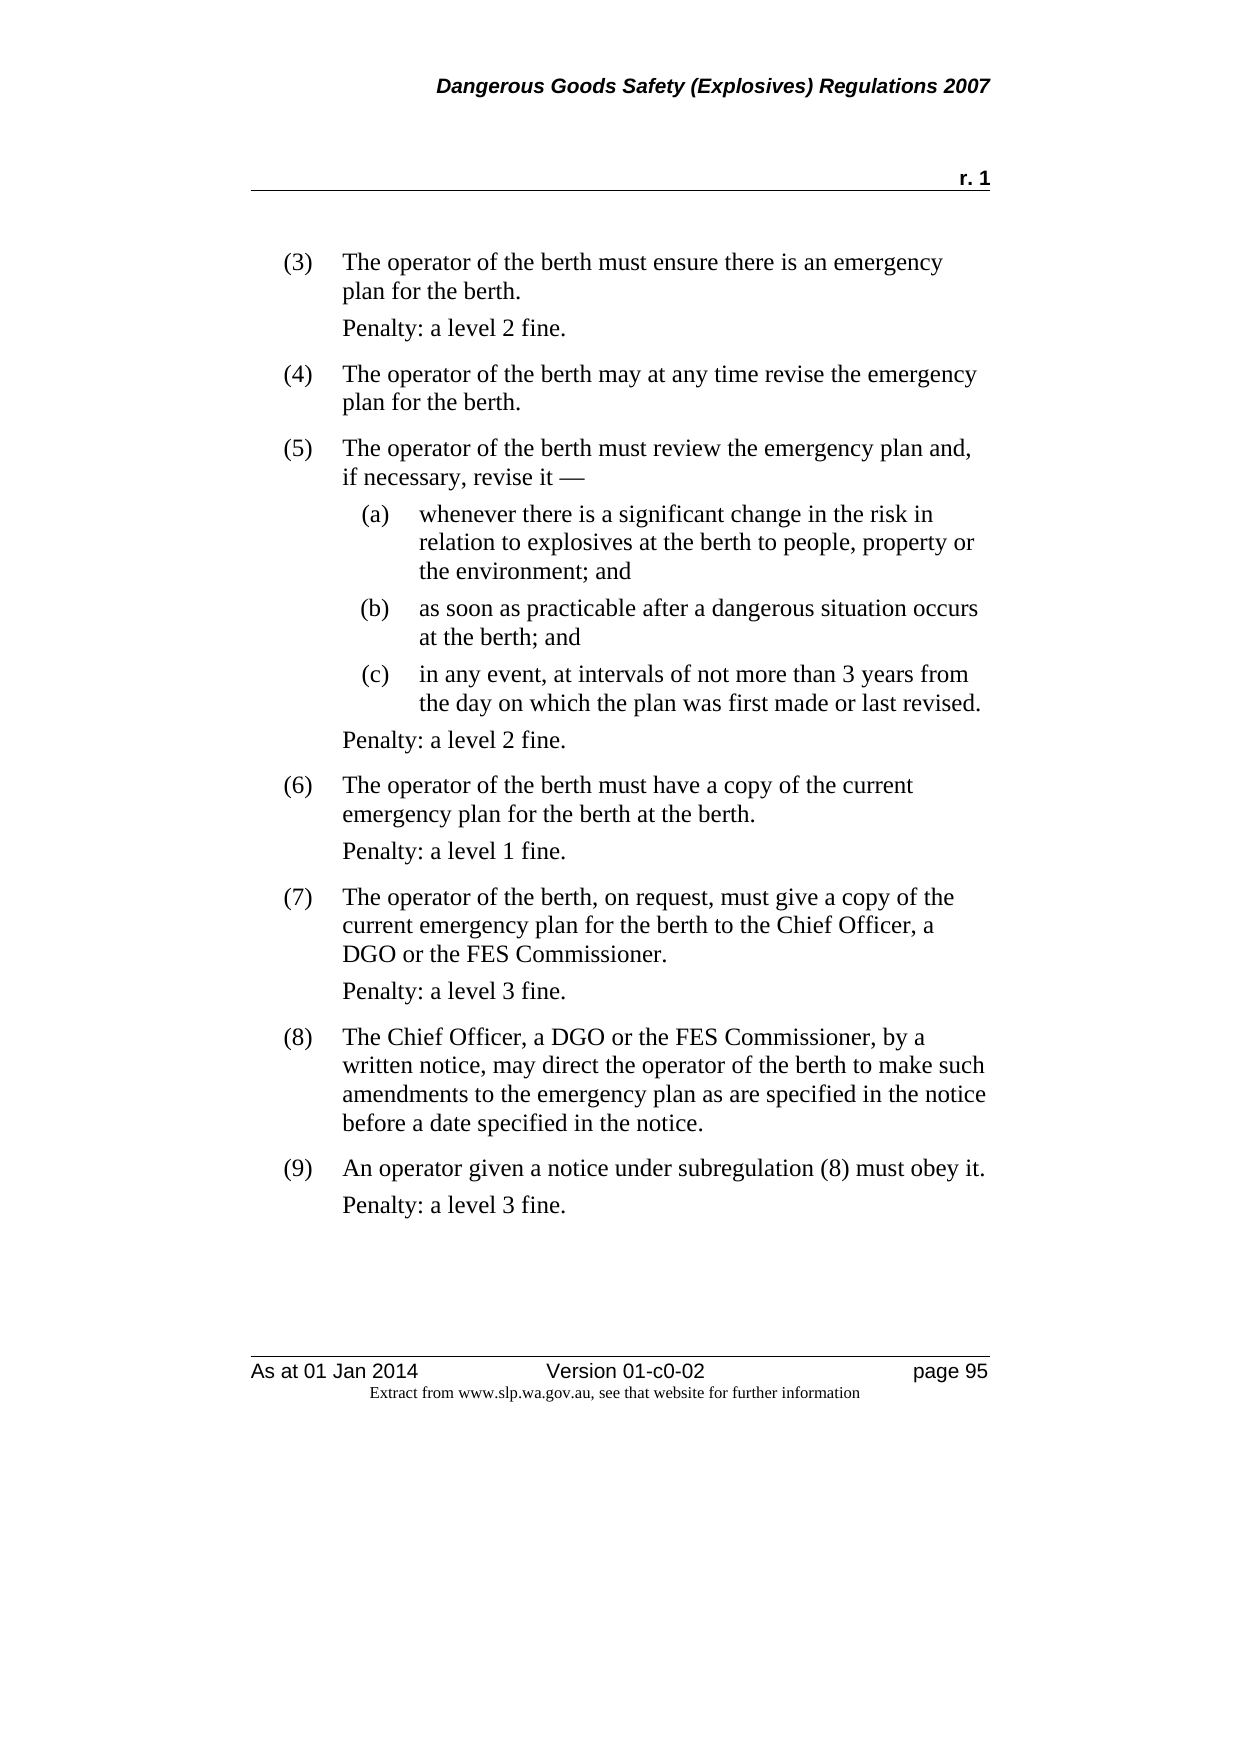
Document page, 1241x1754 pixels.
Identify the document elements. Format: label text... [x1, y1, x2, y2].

text (4) The operator of the berth may at any time revise the emergency plan for the berth. [251, 359, 990, 416]
text (a) whenever there is a significant change in the risk in relation to explosives at the berth to people, property or the environment; and [251, 499, 990, 585]
text (b) as soon as practicable after a dangerous situation occurs at the berth; and [251, 593, 990, 651]
text Penalty: a level 1 fine. [251, 836, 990, 865]
text (8) The Chief Officer, a DGO or the FES Commissioner, by a written notice, may direct the operator of the berth to make such amendments to the emergency plan as are specified in the notice before a date specified in the notice. [251, 1022, 990, 1137]
text (3) The operator of the berth must ensure there is an emergency plan for the berth. [251, 247, 990, 305]
text (6) The operator of the berth must have a copy of the current emergency plan for the berth at the berth. [251, 770, 990, 828]
text Penalty: a level 2 fine. [251, 725, 990, 754]
text (c) in any event, at intervals of not more than 3 years from the day on which the plan was first made or last revised. [251, 659, 990, 717]
text (5) The operator of the berth must review the emergency plan and, if necessary, revise it — [251, 433, 990, 490]
text Penalty: a level 3 fine. [251, 976, 990, 1005]
text (9) An operator given a notice under subregulation (8) must obey it. [251, 1153, 990, 1182]
text Penalty: a level 3 fine. [251, 1190, 990, 1219]
text (7) The operator of the berth, on request, must give a copy of the current emergency plan for the berth to the Chief Officer, a DGO or the FES Commissioner. [251, 882, 990, 968]
text Penalty: a level 2 fine. [251, 313, 990, 342]
